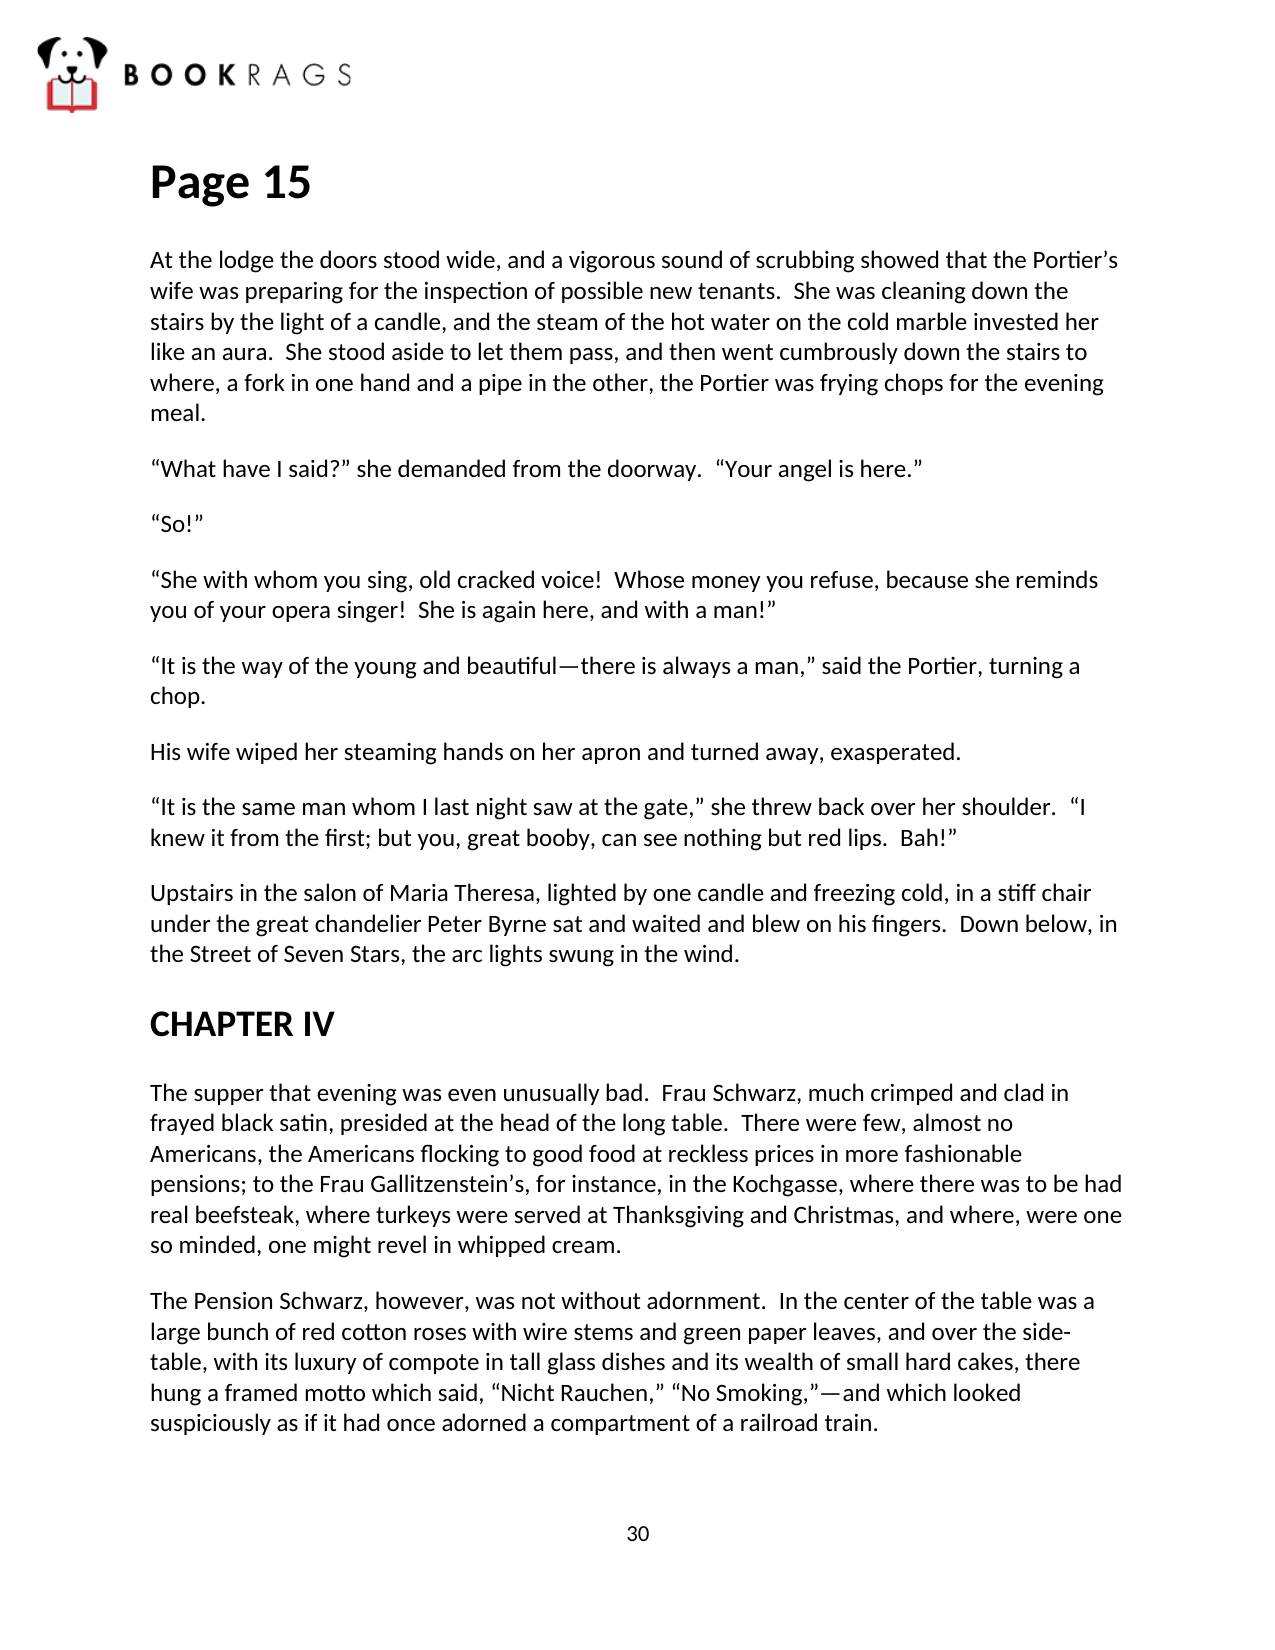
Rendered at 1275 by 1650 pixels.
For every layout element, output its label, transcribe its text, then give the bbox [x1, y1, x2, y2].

text The Pension Schwarz, however, was not without adornment. In the center of the table was a large bunch of red cotton roses with wire stems and green paper leaves, and over the side-table, with its luxury of compote in tall glass dishes and its wealth of small hard cakes, there hung a framed motto which said, “Nicht Rauchen,” “No Smoking,”—­and which looked suspiciously as if it had once adorned a compartment of a railroad train. [150, 1285, 1125, 1438]
text The supper that evening was even unusually bad. Frau Schwarz, much crimped and clad in frayed black satin, presided at the head of the long table. There were few, almost no Americans, the Americans flocking to good food at reckless prices in more fashionable pensions; to the Frau Gallitzenstein’s, for instance, in the Kochgasse, where there was to be had real beefsteak, where turkeys were served at Thanksgiving and Christmas, and where, were one so minded, one might revel in whipped cream. [150, 1077, 1125, 1260]
text Upstairs in the salon of Maria Theresa, lighted by one candle and freezing cold, in a stiff chair under the great chandelier Peter Byrne sat and waited and blew on his fingers. Down below, in the Street of Seven Stars, the arc lights swung in the wind. [150, 877, 1125, 969]
text “She with whom you sing, old cracked voice! Whose money you refuse, because she reminds you of your opera singer! She is again here, and with a man!” [150, 564, 1125, 625]
text CHAPTER IV [150, 1000, 1125, 1046]
text “It is the way of the young and beautiful—­there is always a man,” said the Portier, turning a chop. [150, 650, 1125, 711]
text At the lodge the doors stood wide, and a vigorous sound of scrubbing showed that the Portier’s wife was preparing for the inspection of possible new tenants. She was cleaning down the stairs by the light of a candle, and the steam of the hot water on the cold marble invested her like an aura. She stood aside to let them pass, and then went cumbrously down the stairs to where, a fork in one hand and a pipe in the other, the Portier was frying chops for the evening meal. [150, 244, 1125, 428]
text His wife wiped her steaming hands on her apron and turned away, exasperated. [150, 736, 1125, 766]
text “So!” [150, 508, 1125, 539]
text “It is the same man whom I last night saw at the gate,” she threw back over her shoulder. “I knew it from the first; but you, great booby, can see nothing but red lips. Bah!” [150, 791, 1125, 852]
picture [37, 37, 351, 113]
text “What have I said?” she demanded from the doorway. “Your angel is here.” [150, 453, 1125, 483]
text Page 15 [150, 150, 1125, 211]
